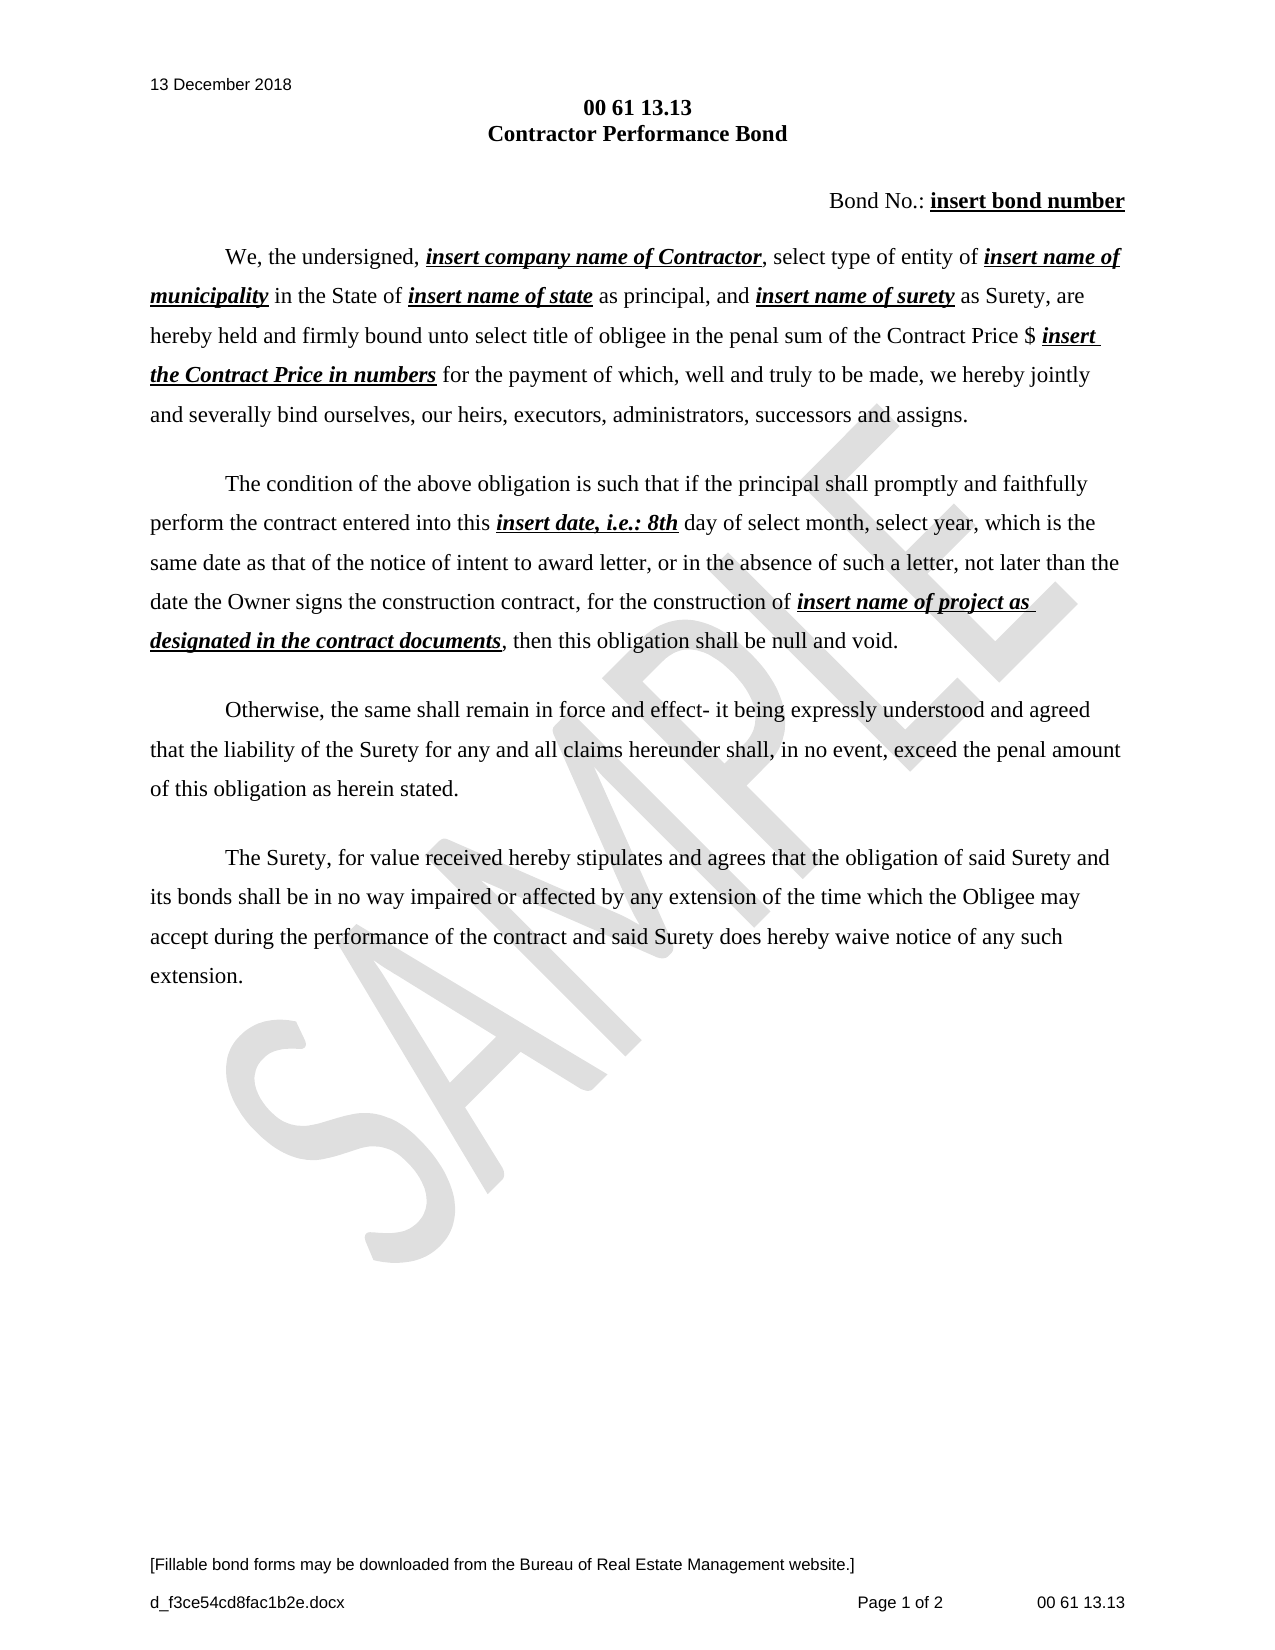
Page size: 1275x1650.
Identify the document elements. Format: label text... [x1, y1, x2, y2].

text We, the undersigned, insert company name of Contractor, of insert name of municipality in the State of insert name of state as principal, and insert name of surety as Surety, are hereby held and firmly bound unto in the penal sum of the Contract Price $ insert the Contract Price in numbers for the payment of which, well and truly to be made, we hereby jointly and severally bind ourselves, our heirs, executors, administrators, successors and assigns. [150, 243, 1125, 427]
text Bond No.: insert bond number [150, 187, 1125, 214]
text The condition of the above obligation is such that if the principal shall promptly and faithfully perform the contract entered into this insert date, i.e.: 8th day of , , which is the same date as that of the notice of intent to award letter, or in the absence of such a letter, not later than the date the Owner signs the construction contract, for the construction of insert name of project as designated in the contract documents, then this obligation shall be null and void. [150, 469, 1125, 654]
text Otherwise, the same shall remain in force and effect- it being expressly understood and agreed that the liability of the Surety for any and all claims hereunder shall, in no event, exceed the penal amount of this obligation as herein stated. [150, 696, 1125, 801]
text The Surety, for value received hereby stipulates and agrees that the obligation of said Surety and its bonds shall be in no way impaired or affected by any extension of the time which the Obligee may accept during the performance of the contract and said Surety does hereby waive notice of any such extension. [150, 844, 1125, 988]
